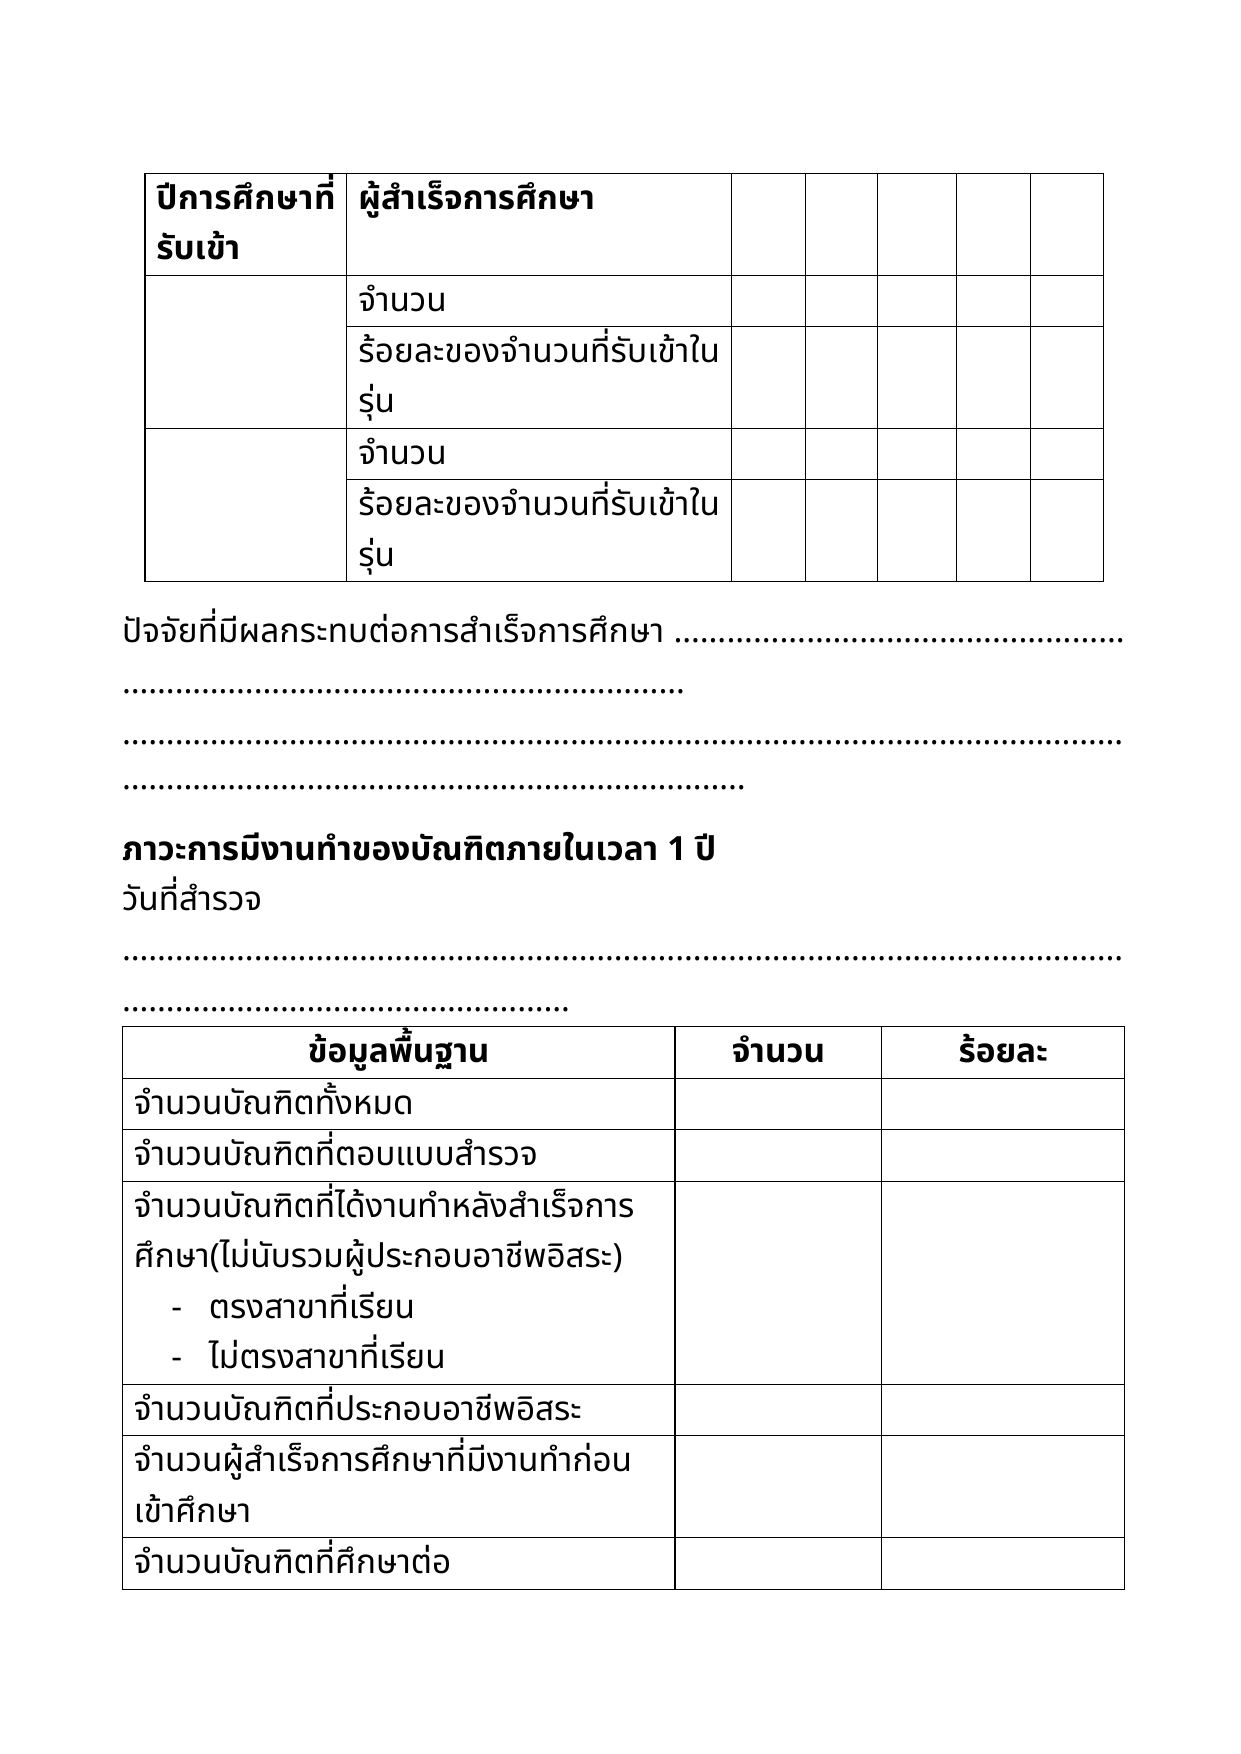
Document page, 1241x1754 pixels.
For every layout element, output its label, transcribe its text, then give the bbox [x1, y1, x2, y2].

table_cell [676, 1182, 881, 1384]
table_cell [882, 1538, 1124, 1589]
text วันที่สำรวจ ………………………………………………………………………………………………………………………………………………… [122, 875, 1125, 1026]
table_header ร้อยละ [882, 1027, 1124, 1078]
table_cell [676, 1079, 881, 1129]
table_cell [676, 1385, 881, 1435]
table_cell จำนวนบัณฑิตที่ได้งานทำหลังสำเร็จการศึกษา(ไม่นับรวมผู้ประกอบอาชีพอิสระ) ตรงสาขาที่เรียน ไม่ตรงสาขาที่เรียน [123, 1182, 674, 1384]
table_cell [676, 1130, 881, 1181]
text ………………………………………………………………………………………………………………………………………………………………….. [122, 708, 1125, 799]
table_cell [882, 1079, 1124, 1129]
table_cell [882, 1436, 1124, 1537]
table_cell จำนวนบัณฑิตที่ตอบแบบสำรวจ [123, 1130, 674, 1181]
table_cell [676, 1538, 881, 1589]
table_header จำนวน [676, 1027, 881, 1078]
table_header ข้อมูลพื้นฐาน [123, 1027, 674, 1078]
table_cell [676, 1436, 881, 1537]
text ปัจจัยที่มีผลกระทบต่อการสำเร็จการศึกษา …………………………………………………………….…………………...………………… [122, 607, 1125, 708]
table_cell [882, 1130, 1124, 1181]
table_cell จำนวนบัณฑิตทั้งหมด [123, 1079, 674, 1129]
table_cell จำนวนบัณฑิตที่ประกอบอาชีพอิสระ [123, 1385, 674, 1435]
table_cell จำนวนบัณฑิตที่ศึกษาต่อ [123, 1538, 674, 1589]
table_cell จำนวนผู้สำเร็จการศึกษาที่มีงานทำก่อนเข้าศึกษา [123, 1436, 674, 1537]
text ภาวะการมีงานทำของบัณฑิตภายในเวลา 1 ปี [122, 824, 1125, 875]
table_cell [882, 1385, 1124, 1435]
table_cell [882, 1182, 1124, 1384]
